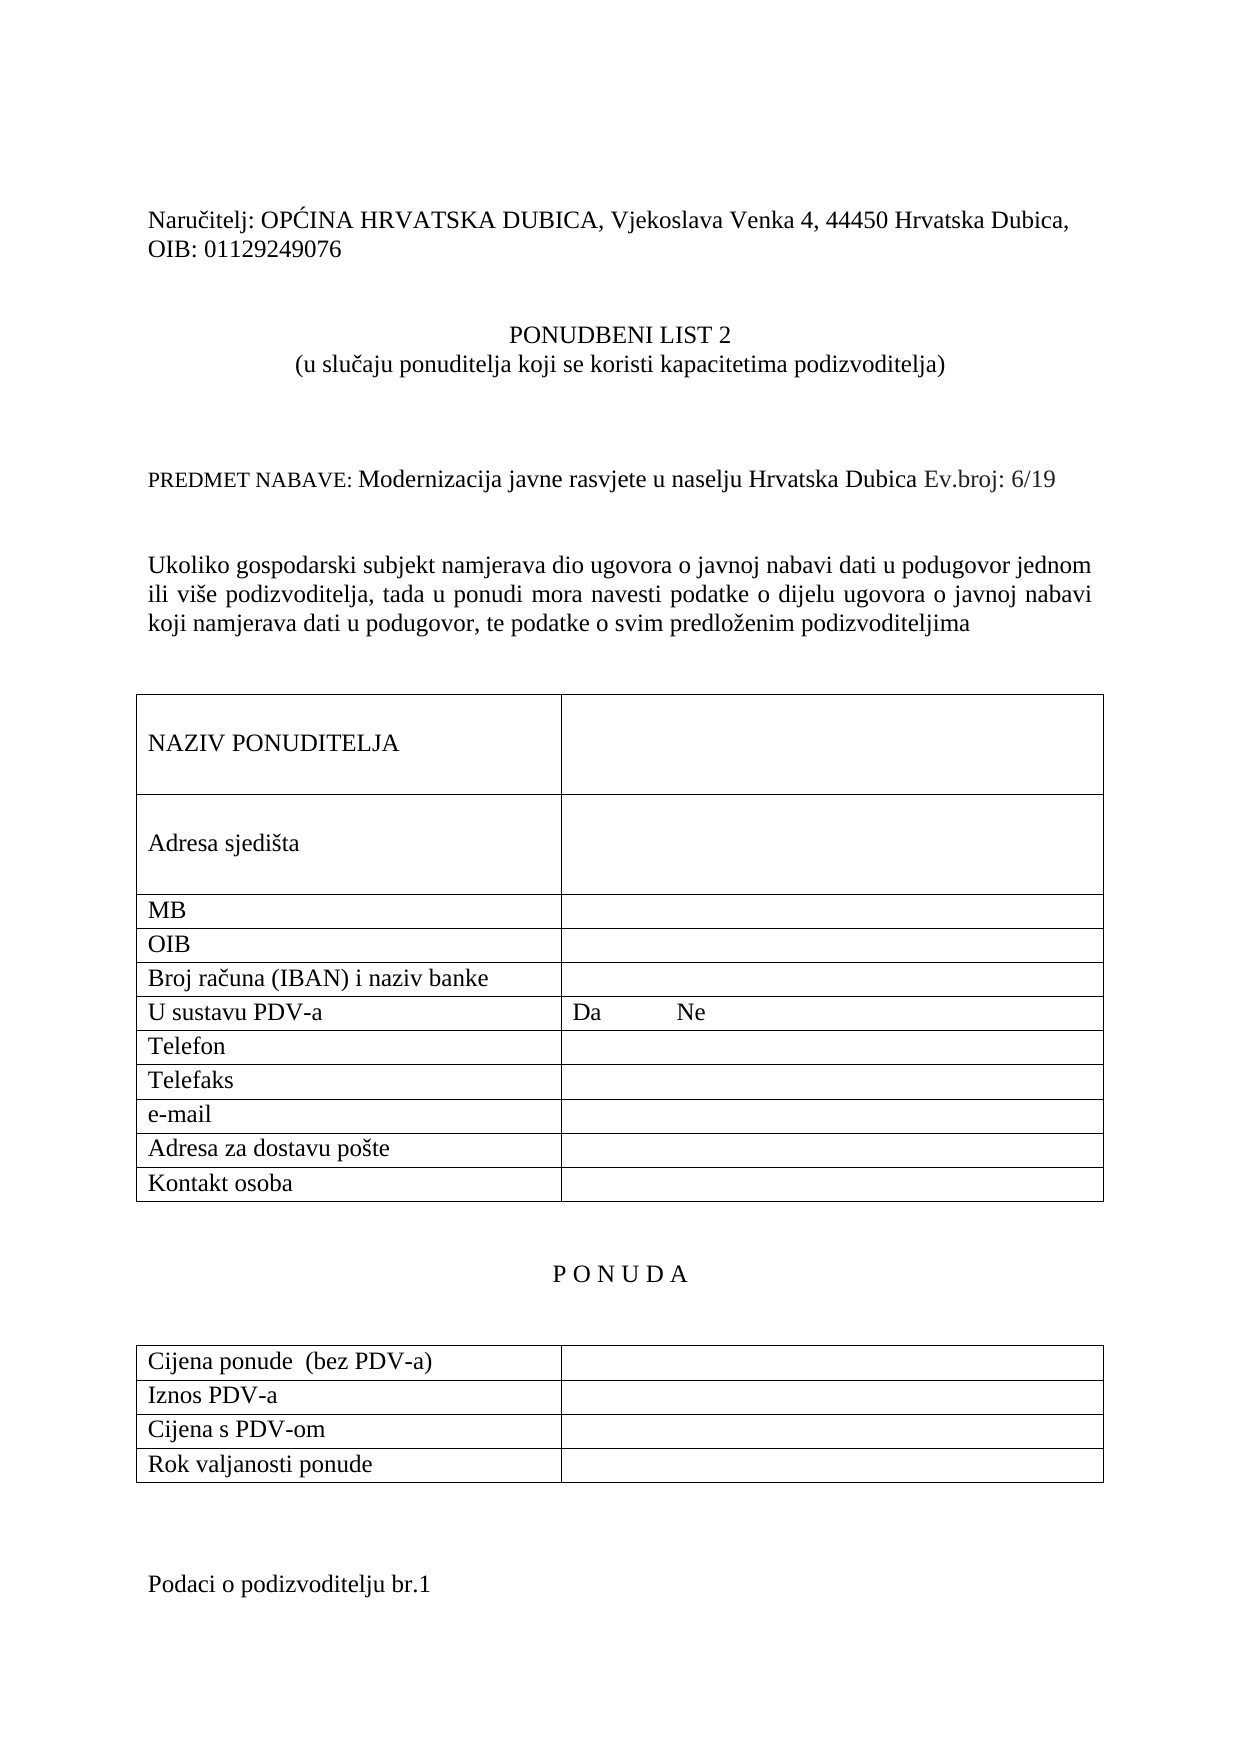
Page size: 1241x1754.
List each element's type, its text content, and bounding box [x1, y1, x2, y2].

text (u slučaju ponuditelja koji se koristi kapacitetima podizvoditelja) [148, 349, 1093, 378]
table_cell [562, 1449, 1103, 1482]
table_cell Adresa za dostavu pošte [137, 1134, 561, 1167]
table_cell MB [137, 895, 561, 928]
table_cell [562, 1381, 1103, 1413]
table_cell [562, 1031, 1103, 1064]
table_header [562, 1346, 1103, 1379]
table_cell OIB [137, 929, 561, 962]
text PREDMET NABAVE: Modernizacija javne rasvjete u naselju Hrvatska Dubica Ev.broj: 6/19 [148, 464, 1094, 493]
table_cell Da Ne [562, 997, 1103, 1030]
table_header [562, 695, 1103, 794]
table_header Cijena ponude (bez PDV-a) [137, 1346, 561, 1379]
text Naručitelj: OPĆINA HRVATSKA DUBICA, Vjekoslava Venka 4, 44450 Hrvatska Dubica, OIB: 01129249076 [148, 205, 1093, 263]
table_cell [562, 1065, 1103, 1098]
table_cell Broj računa (IBAN) i naziv banke [137, 963, 561, 996]
table_cell e-mail [137, 1100, 561, 1132]
table_cell Cijena s PDV-om [137, 1415, 561, 1448]
table_cell [562, 1415, 1103, 1448]
table_cell [562, 895, 1103, 928]
table_header NAZIV PONUDITELJA [137, 695, 561, 794]
table_cell U sustavu PDV-a [137, 997, 561, 1030]
table_cell Kontakt osoba [137, 1168, 561, 1201]
table_cell Adresa sjedišta [137, 795, 561, 894]
text PONUDBENI LIST 2 [148, 320, 1093, 349]
table_cell [562, 1100, 1103, 1132]
table_cell Telefon [137, 1031, 561, 1064]
table_cell [562, 795, 1103, 894]
table_cell [562, 963, 1103, 996]
table_cell Telefaks [137, 1065, 561, 1098]
table_cell Iznos PDV-a [137, 1381, 561, 1413]
table_cell Rok valjanosti ponude [137, 1449, 561, 1482]
text Podaci o podizvoditelju br.1 [148, 1569, 1093, 1598]
text Ukoliko gospodarski subjekt namjerava dio ugovora o javnoj nabavi dati u podugovor jednom ili više podizvoditelja, tada u ponudi mora navesti podatke o dijelu ugovora o javnoj nabavi koji namjerava dati u podugovor, te podatke o svim predloženim podizvoditeljima [148, 550, 1093, 636]
table_cell [562, 1134, 1103, 1167]
text P O N U D A [148, 1259, 1093, 1288]
table_cell [562, 1168, 1103, 1201]
table_cell [562, 929, 1103, 962]
